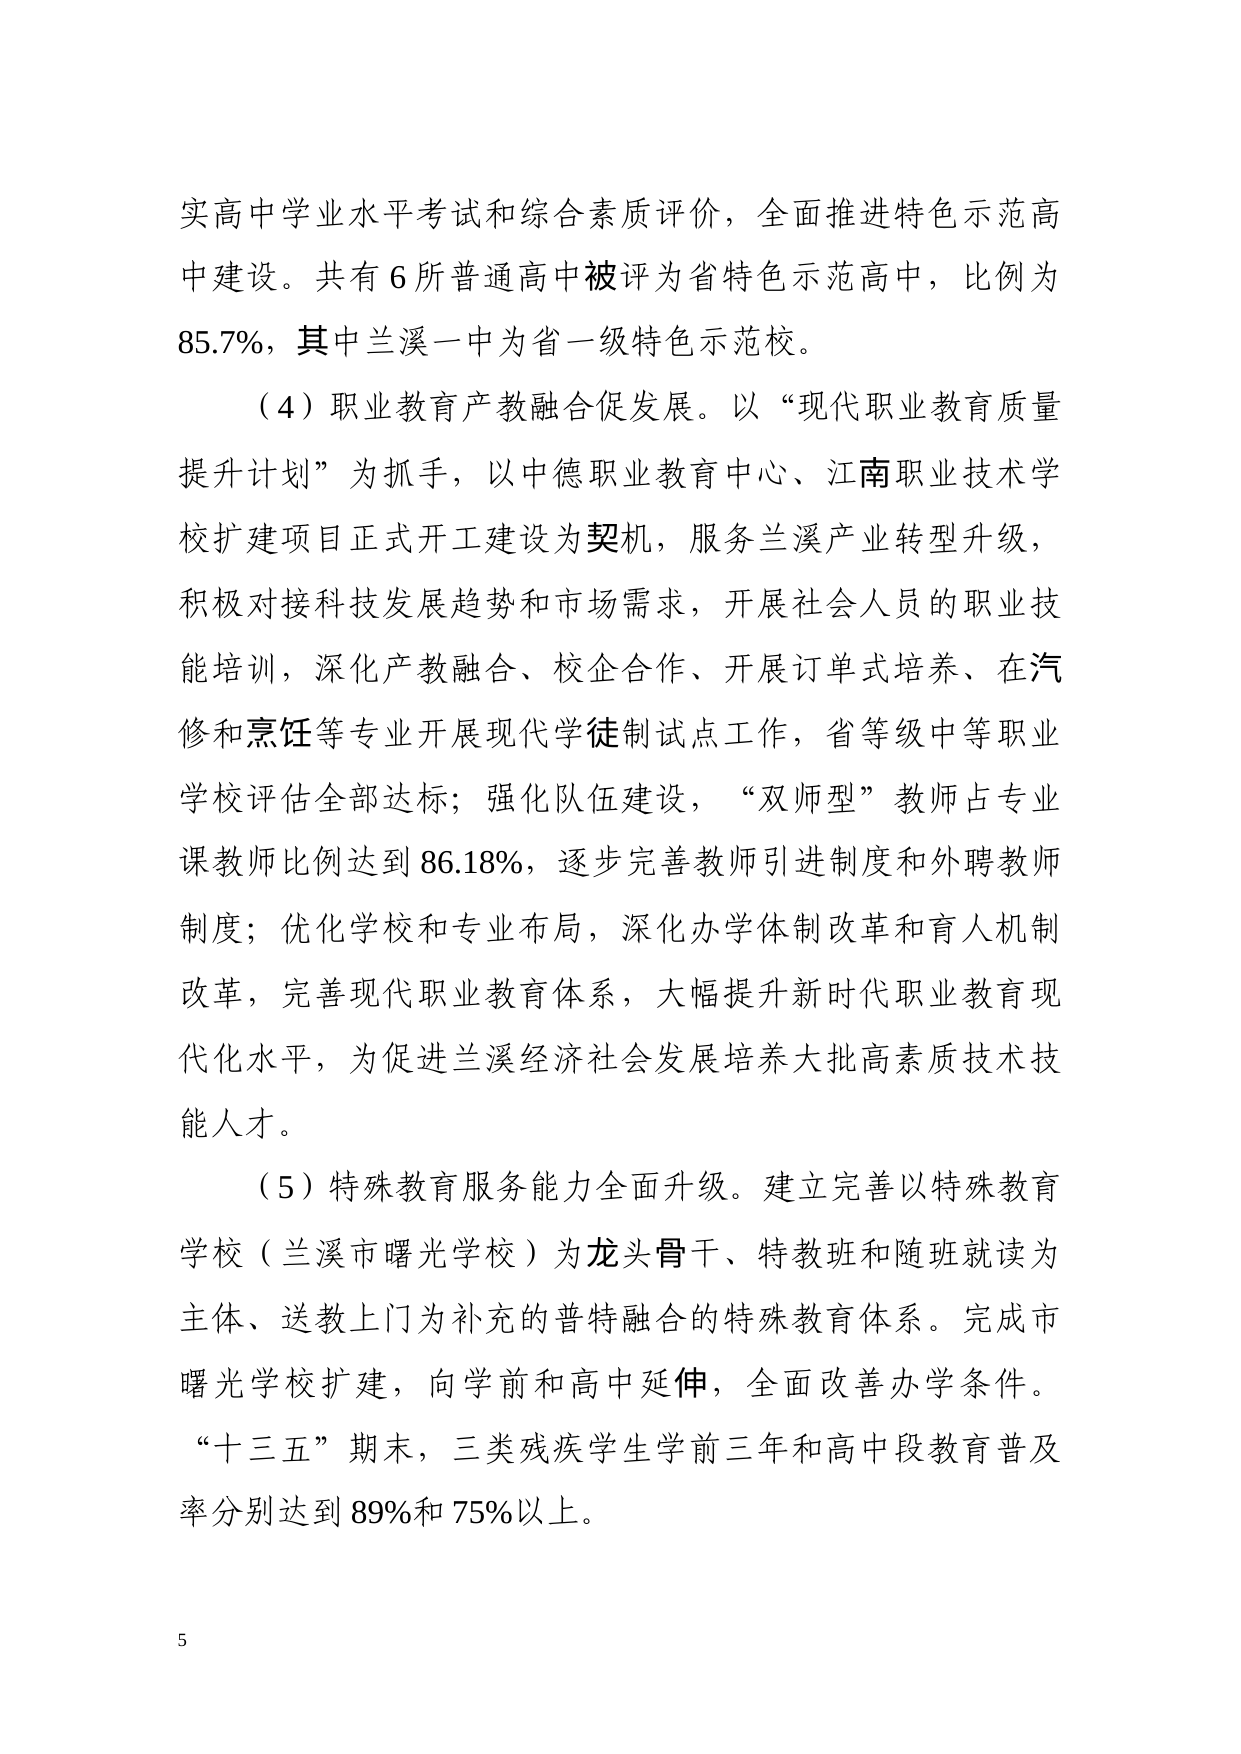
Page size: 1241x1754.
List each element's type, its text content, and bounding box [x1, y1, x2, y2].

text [177, 178, 1063, 373]
text （5）特殊教育服务能力全面升级。建立完善以特殊教育学校（兰溪市曙光学校）为龙头骨干、特教班和随班就读为主体、送教上门为补充的普特融合的特殊教育体系。完成市曙光学校扩建，向学前和高中延伸，全面改善办学条件。“十三五”期末，三类残疾学生学前三年和高中段教育普及率分别达到89%和75%以上。 [177, 1153, 1063, 1543]
text （4）职业教育产教融合促发展。以“现代职业教育质量提升计划”为抓手，以中德职业教育中心、江南职业技术学校扩建项目正式开工建设为契机，服务兰溪产业转型升级，积极对接科技发展趋势和市场需求，开展社会人员的职业技能培训，深化产教融合、校企合作、开展订单式培养、在汽修和烹饪等专业开展现代学徒制试点工作，省等级中等职业学校评估全部达标；强化队伍建设，“双师型”教师占专业课教师比例达到86.18%，逐步完善教师引进制度和外聘教师制度；优化学校和专业布局，深化办学体制改革和育人机制改革，完善现代职业教育体系，大幅提升新时代职业教育现代化水平，为促进兰溪经济社会发展培养大批高素质技术技能人才。 [177, 373, 1063, 1153]
